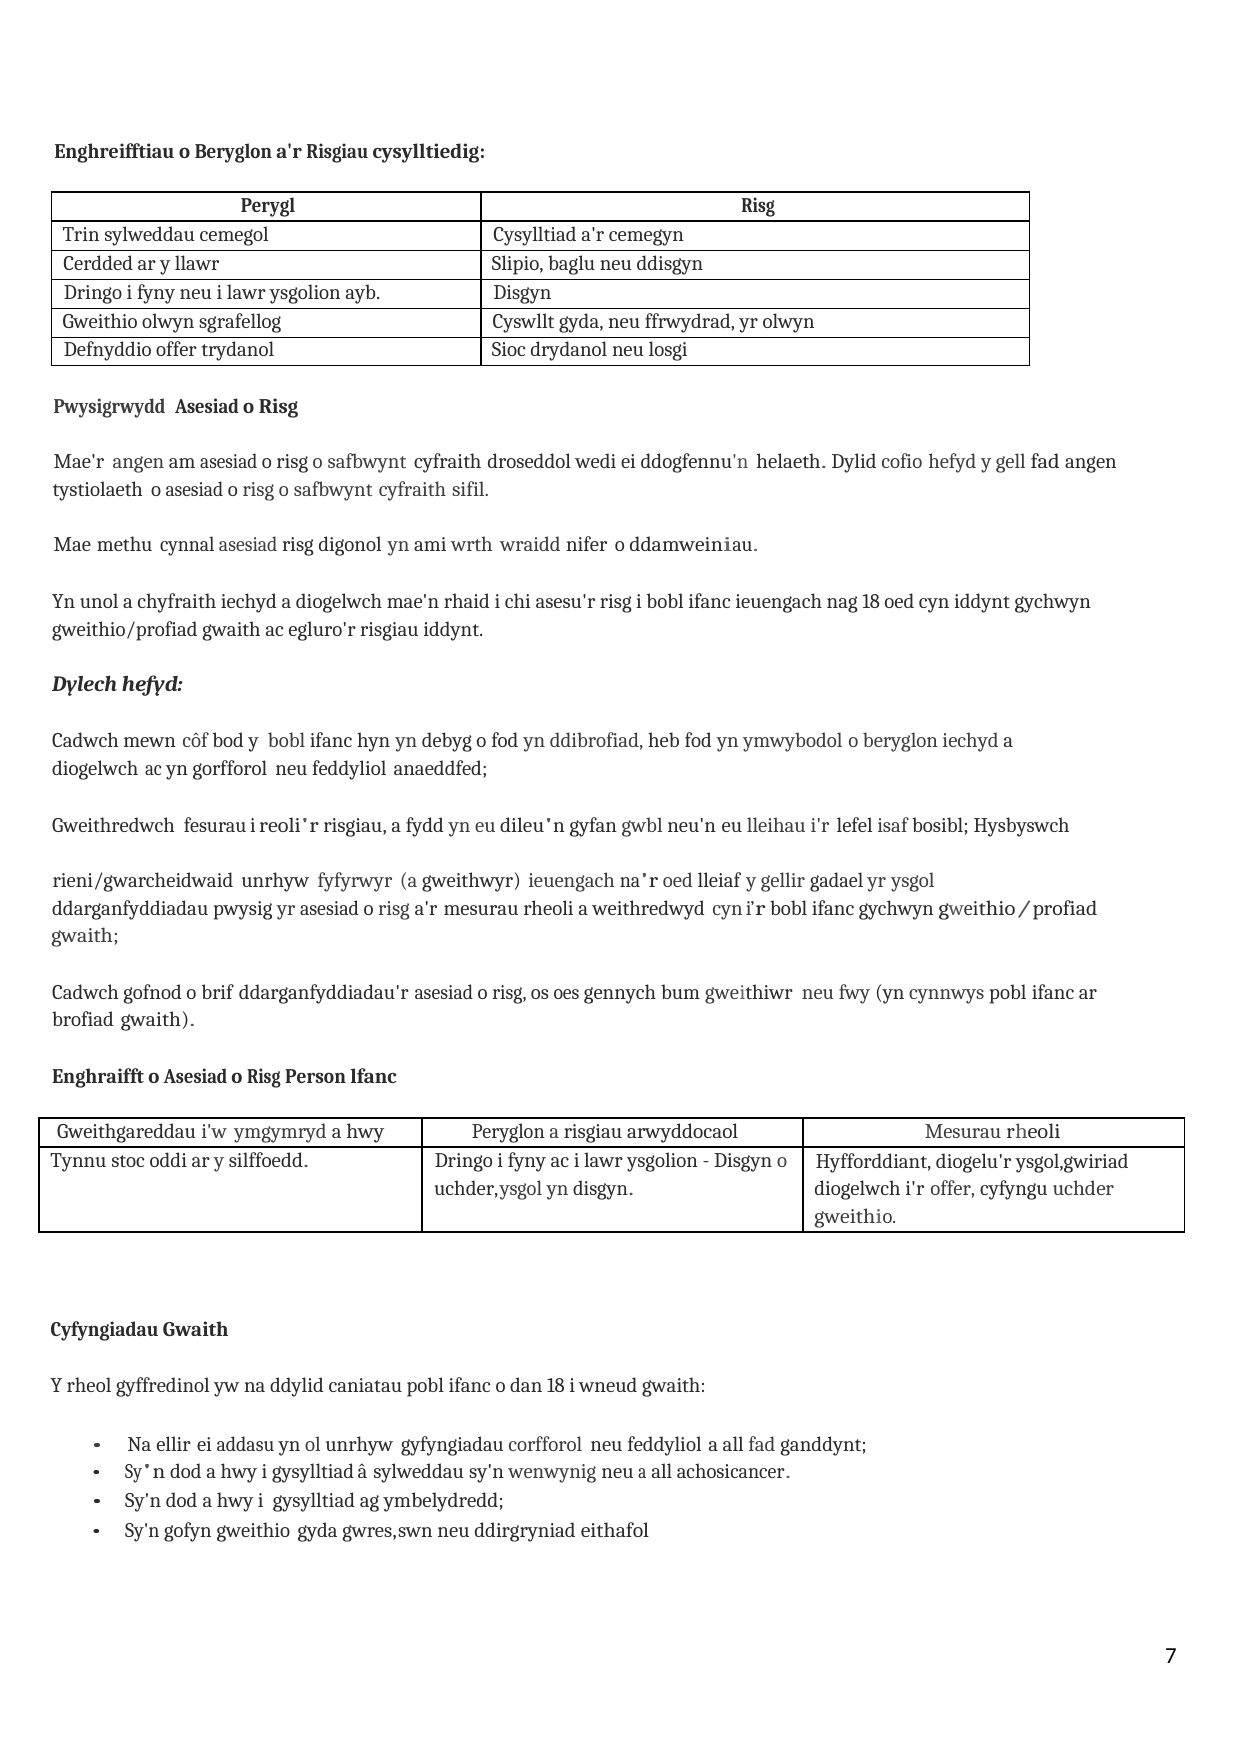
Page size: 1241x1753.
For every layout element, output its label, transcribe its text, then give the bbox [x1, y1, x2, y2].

table_cell Cysylltiad a'r cemegyn [482, 222, 1029, 249]
text Cyfyngiadau Gwaith [50, 1318, 1198, 1342]
text Mae methu cynnal asesiad risg digonol yn ami wrth wraidd nifer o ddamweiniau. [53, 533, 1198, 557]
table_cell Slipio, baglu neu ddisgyn [482, 251, 1029, 278]
table_cell Disgyn [482, 280, 1029, 308]
table_cell Defnyddio offer trydanol [52, 338, 480, 365]
table_header Perygl [52, 193, 480, 220]
text ddarganfyddiadau pwysig yr asesiad o risg a'r mesurau rheoli a weithredwyd cyn i’r bobl ifanc gychwyn gweithio/profiad [52, 899, 1198, 920]
table_header Gweithgareddau i'w ymgymryd a hwy [40, 1119, 421, 1146]
table_cell Cyswllt gyda, neu ffrwydrad, yr olwyn [482, 309, 1029, 337]
text • Sy'n dod a hwy i gysylltiad â sylweddau sy'n wenwynig neu a all achosicancer. [89, 1453, 1198, 1487]
text Dylech hefyd: [52, 672, 1198, 697]
table_cell Dringo i fyny neu i lawr ysgolion ayb. [52, 280, 480, 308]
text Pwysigrwydd Asesiad o Risg [53, 394, 1198, 418]
text • Sy'n dod a hwy i gysylltiad ag ymbelydredd; [89, 1489, 1198, 1513]
table_header Mesurau rheoli [804, 1119, 1184, 1146]
table_header Risg [482, 193, 1029, 220]
table_cell Gweithio olwyn sgrafellog [52, 309, 480, 337]
text Mae'r angen am asesiad o risg o safbwynt cyfraith droseddol wedi ei ddogfennu'n helaeth. Dylid cofio hefyd y gell fad angen tystiolaeth o asesiad o risg o safbwynt cyfraith sifil. [52, 450, 1138, 502]
table_header Peryglon a risgiau arwyddocaol [423, 1119, 802, 1146]
table_cell Sioc drydanol neu losgi [482, 338, 1029, 365]
text Enghraifft o Asesiad o Risg Person lfanc [52, 1064, 1198, 1087]
table_cell Trin sylweddau cemegol [52, 222, 480, 249]
text Cadwch mewn côf bod y bobl ifanc hyn yn debyg o fod yn ddibrofiad, heb fod yn ymwybodol o beryglon iechyd a diogelwch ac yn gorfforol neu feddyliol anaeddfed; [52, 729, 1088, 781]
table_cell Dringo i fyny ac i lawr ysgolion - Disgyn o uchder,ysgol yn disgyn. [423, 1148, 802, 1231]
table_cell Hyfforddiant, diogelu'r ysgol,gwiriad diogelwch i'r offer, cyfyngu uchder gweithio. [804, 1148, 1184, 1231]
table_cell Tynnu stoc oddi ar y silffoedd. [40, 1148, 421, 1231]
text Y rheol gyffredinol yw na ddylid caniatau pobl ifanc o dan 18 i wneud gwaith: [50, 1373, 1198, 1397]
text gwaith; [51, 924, 1198, 948]
text • Sy'n gofyn gweithio gyda gwres,swn neu ddirgryniad eithafol [89, 1518, 1198, 1542]
text Gweithredwch fesurau i reoli'r risgiau, a fydd yn eu dileu'n gyfan gwbl neu'n eu lleihau i'r lefel isaf bosibl; Hysbyswch rieni/gwarcheidwaid unrhyw fyfyrwyr (a gweithwyr) ieuengach na'r oed lleiaf y gellir gadael yr ysgol [52, 787, 1082, 899]
text Enghreifftiau o Beryglon a'r Risgiau cysylltiedig: [54, 138, 1198, 162]
text • Na ellir ei addasu yn ol unrhyw gyfyngiadau corfforol neu feddyliol a all fad ganddynt; [89, 1431, 1198, 1453]
text Cadwch gofnod o brif ddarganfyddiadau'r asesiad o risg, os oes gennych bum gweithiwr neu fwy (yn cynnwys pobl ifanc ar brofiad gwaith). [52, 981, 1155, 1031]
text Yn unol a chyfraith iechyd a diogelwch mae'n rhaid i chi asesu'r risg i bobl ifanc ieuengach nag 18 oed cyn iddynt gychwyn gweithio/profiad gwaith ac egluro'r risgiau iddynt. [52, 589, 1172, 642]
table_cell Cerdded ar y llawr [52, 251, 480, 278]
